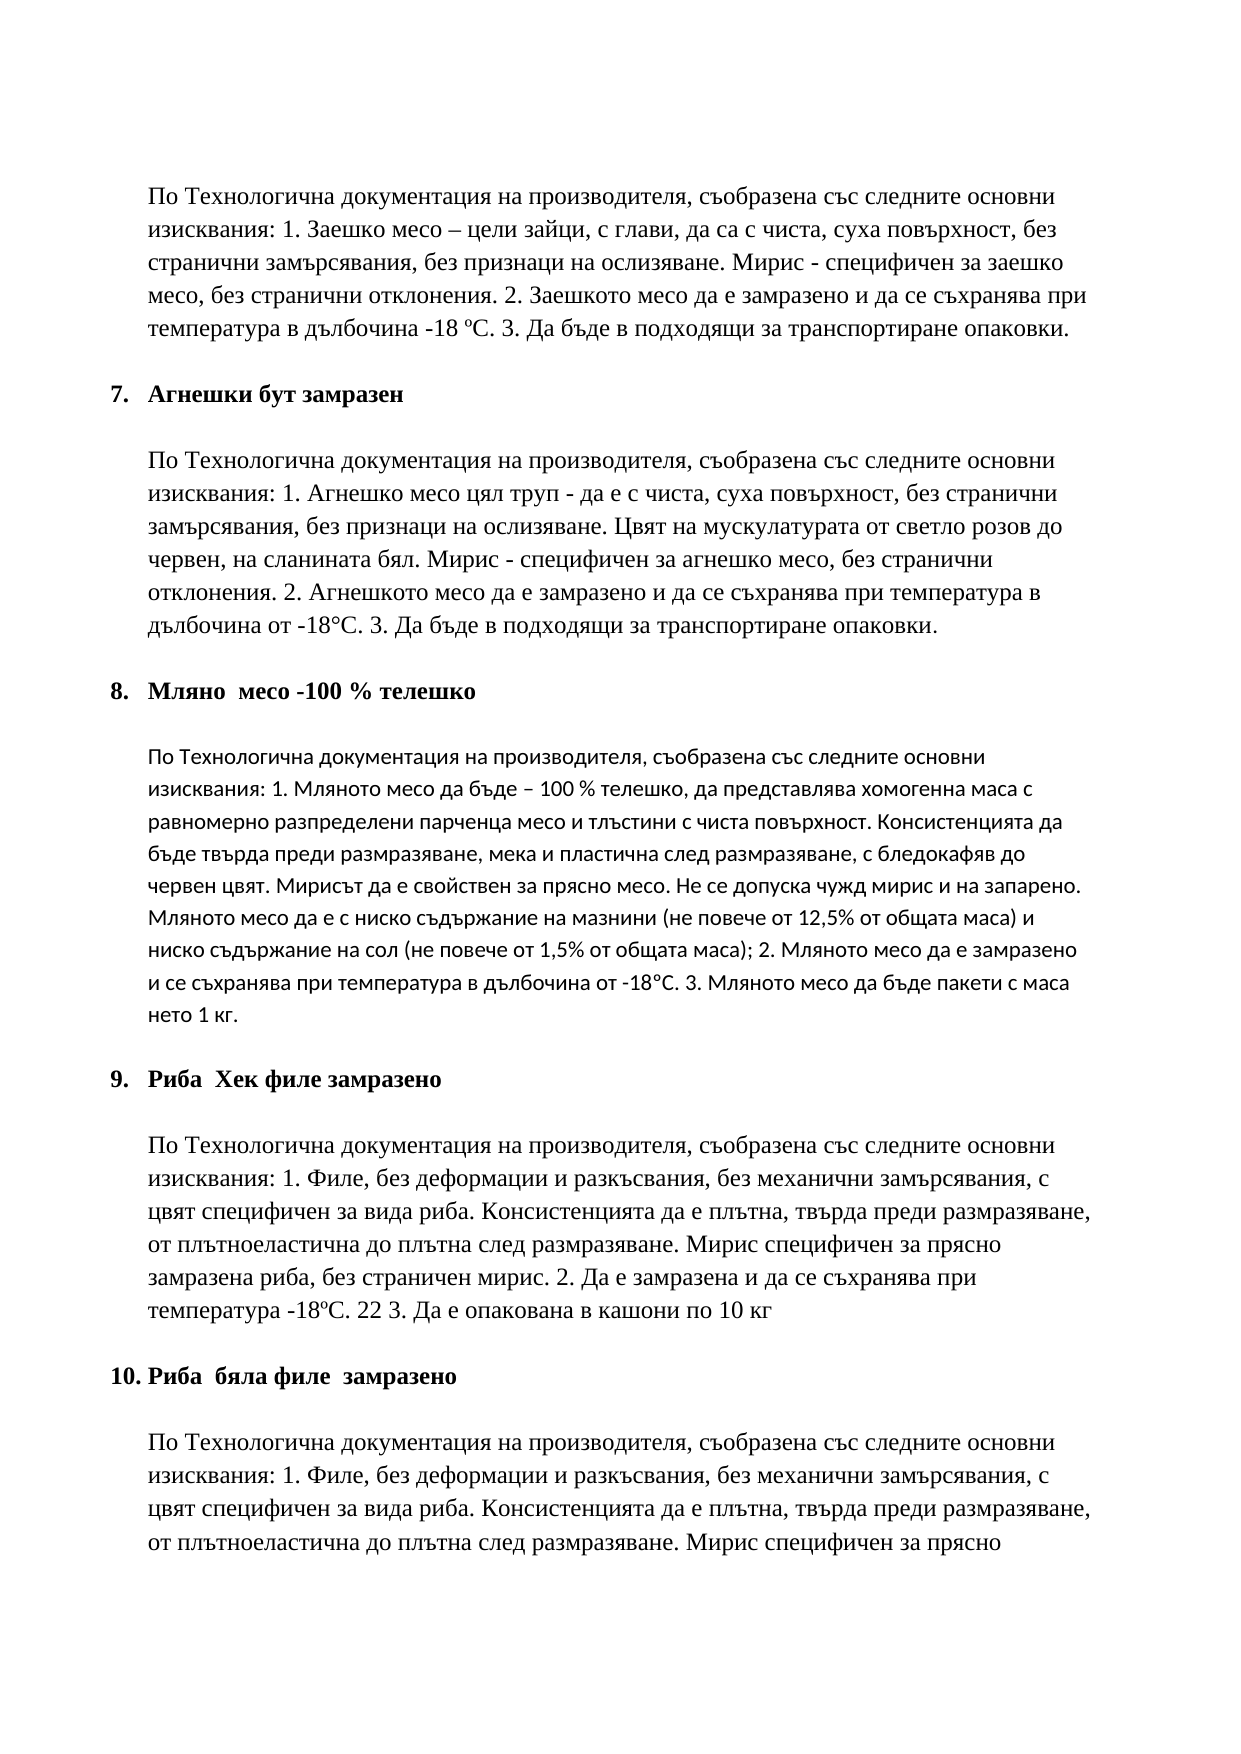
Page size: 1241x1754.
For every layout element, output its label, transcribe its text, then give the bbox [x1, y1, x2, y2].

list Риба бяла филе замразено [110, 1361, 1093, 1390]
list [148, 1427, 1093, 1555]
list По Технологична документация на производителя, съобразена със следните основни изисквания: 1. Филе, без деформации и разкъсвания, без механични замърсявания, с цвят специфичен за вида риба. Консистенцията да е плътна, твърда преди размразяване, от плътноеластична до плътна след размразяване. Мирис специфичен за прясно замразена риба, без страничен мирис. 2. Да е замразена и да се съхранява при температура -18ºС. 22 3. Да е опакована в кашони по 10 кг [148, 1130, 1093, 1324]
list По Технологична документация на производителя, съобразена със следните основни изисквания: 1. Заешко месо – цели зайци, с глави, да са с чиста, суха повърхност, без странични замърсявания, без признаци на ослизяване. Мирис - специфичен за заешко месо, без странични отклонения. 2. Заешкото месо да е замразено и да се съхранява при температура в дълбочина -18 ºС. 3. Да бъде в подходящи за транспортиране опаковки. [148, 181, 1093, 342]
list По Технологична документация на производителя, съобразена със следните основни изисквания: 1. Агнешко месо цял труп - да е с чиста, суха повърхност, без странични замърсявания, без признаци на ослизяване. Цвят на мускулатурата от светло розов до червен, на сланината бял. Мирис - специфичен за агнешко месо, без странични отклонения. 2. Агнешкото месо да е замразено и да се съхранява при температура в дълбочина от -18°С. 3. Да бъде в подходящи за транспортиране опаковки. [148, 445, 1093, 639]
list Риба Хек филе замразено [110, 1064, 1093, 1093]
list По Технологична документация на производителя, съобразена със следните основни изисквания: 1. Мляното месо да бъде – 100 % телешко, да представлява хомогенна маса с равномерно разпределени парченца месо и тлъстини с чиста повърхност. Консистенцията да бъде твърда преди размразяване, мека и пластична след размразяване, с бледокафяв до червен цвят. Мирисът да е свойствен за прясно месо. Не се допуска чужд мирис и на запарено. Мляното месо да е с ниско съдържание на мазнини (не повече от 12,5% от общата маса) и ниско съдържание на сол (не повече от 1,5% от общата маса); 2. Мляното месо да е замразено и се съхранява при температура в дълбочина от -18ºС. 3. Мляното месо да бъде пакети с маса нето 1 кг. [148, 742, 1093, 1028]
list Агнешки бут замразен [110, 379, 1093, 408]
list Мляно месо -100 % телешко [110, 676, 1093, 705]
